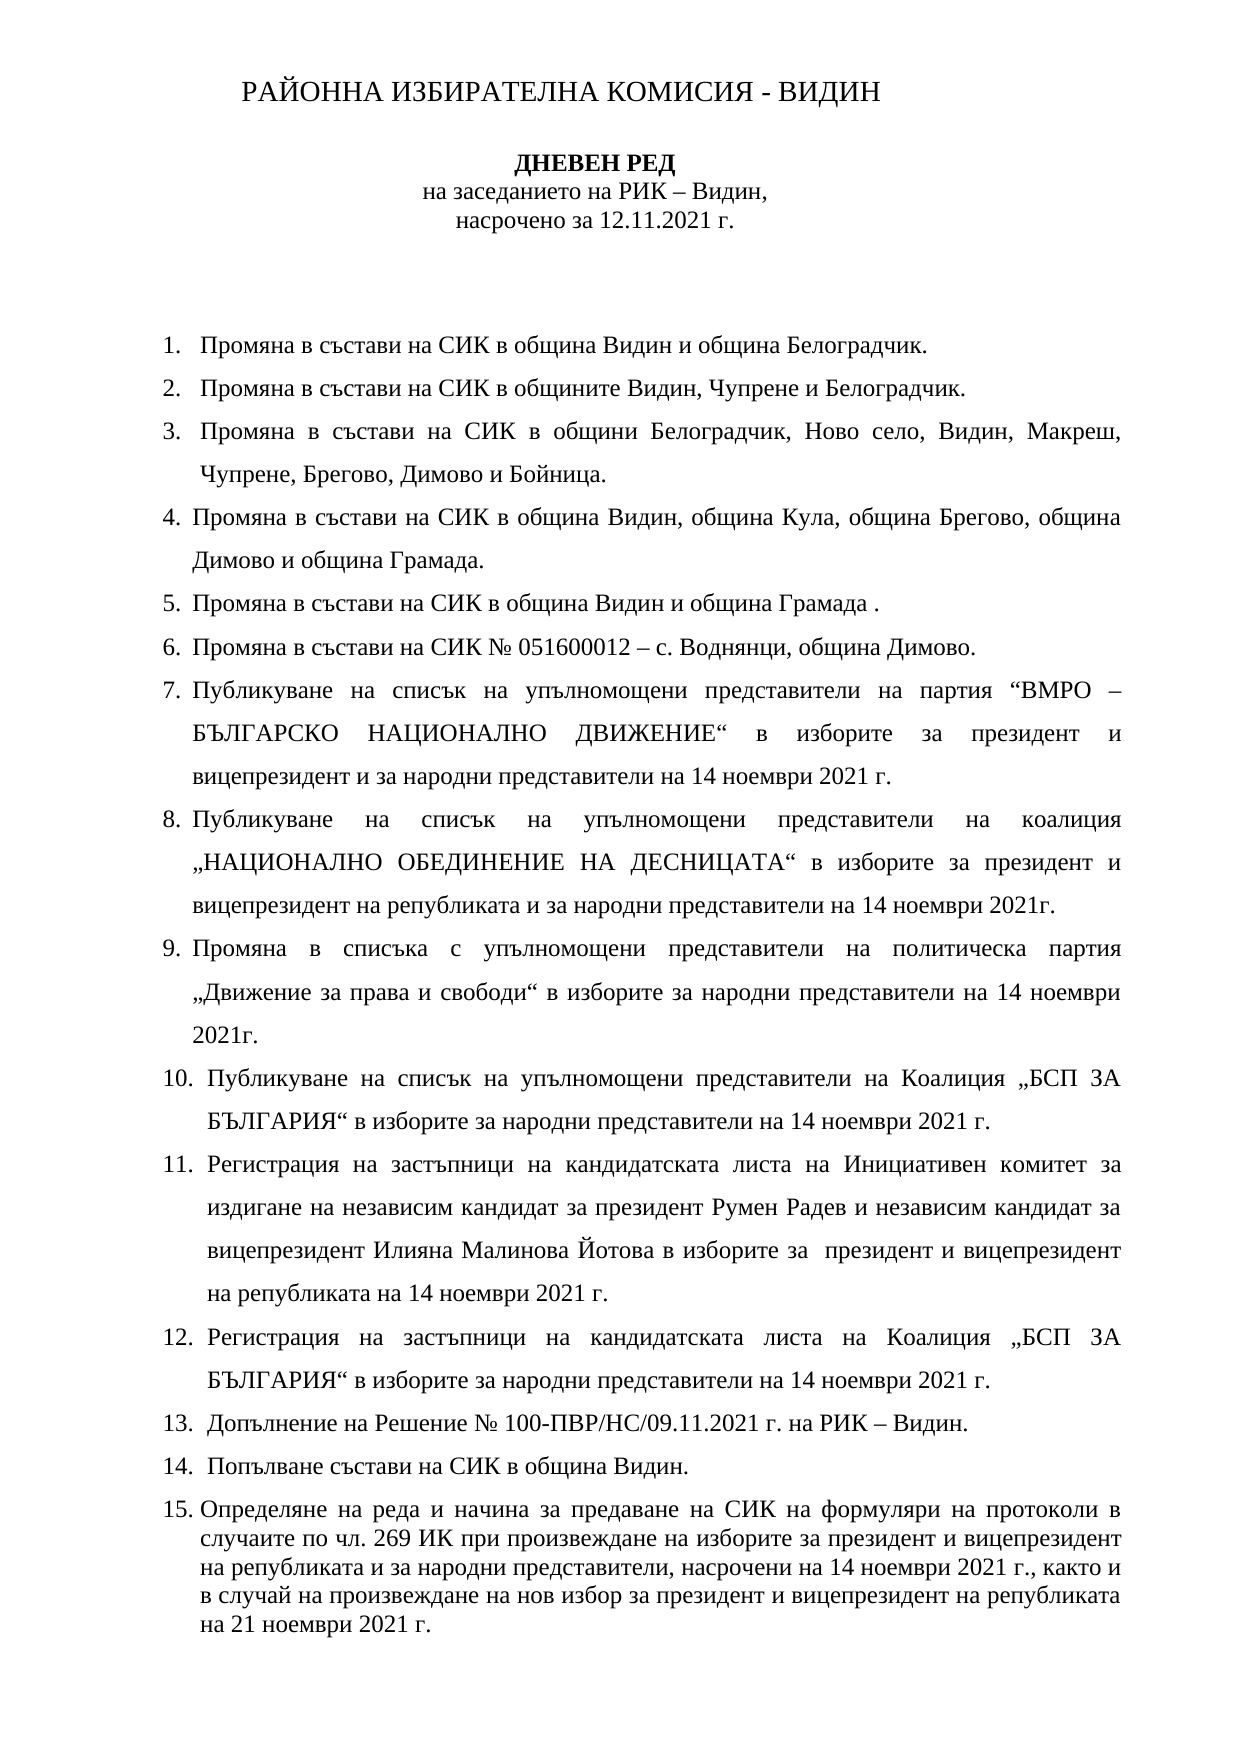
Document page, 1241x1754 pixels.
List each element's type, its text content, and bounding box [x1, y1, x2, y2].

list Промяна в състави на СИК в общините Видин, Чупрене и Белоградчик. [162, 373, 1122, 402]
list Промяна в състави на СИК в общини Белоградчик, Ново село, Видин, Макреш, Чупрене, Брегово, Димово и Бойница. [162, 416, 1122, 488]
text насрочено за 12.11.2021 г. [118, 205, 1072, 234]
list Публикуване на списък на упълномощени представители на Коалиция „БСП ЗА БЪЛГАРИЯ“ в изборите за народни представители на 14 ноември 2021 г. [162, 1063, 1122, 1135]
list Промяна в състави на СИК в община Видин и община Белоградчик. [162, 330, 1122, 358]
list Публикуване на списък на упълномощени представители на партия “ВМРО – БЪЛГАРСКО НАЦИОНАЛНО ДВИЖЕНИЕ“ в изборите за президент и вицепрезидент и за народни представители на 14 ноември 2021 г. [162, 675, 1122, 790]
list Промяна в състави на СИК в община Видин, община Кула, община Брегово, община Димово и община Грамада. [162, 502, 1122, 574]
text ДНЕВЕН РЕД [118, 148, 1072, 176]
list Промяна в списъка с упълномощени представители на политическа партия „Движение за права и свободи“ в изборите за народни представители на 14 ноември 2021г. [162, 933, 1122, 1048]
list Публикуване на списък на упълномощени представители на коалиция „НАЦИОНАЛНО ОБЕДИНЕНИЕ НА ДЕСНИЦАТА“ в изборите за президент и вицепрезидент на републиката и за народни представители на 14 ноември 2021г. [162, 804, 1122, 919]
list Регистрация на застъпници на кандидатската листа на Коалиция „БСП ЗА БЪЛГАРИЯ“ в изборите за народни представители на 14 ноември 2021 г. [162, 1322, 1122, 1393]
list Допълнение на Решение № 100-ПВР/НС/09.11.2021 г. на РИК – Видин. [162, 1408, 1122, 1437]
list Промяна в състави на СИК в община Видин и община Грамада . [162, 588, 1122, 617]
list Попълване състави на СИК в община Видин. [162, 1451, 1122, 1480]
list Определяне на реда и начина за предаване на СИК на формуляри на протоколи в случаите по чл. 269 ИК при произвеждане на изборите за президент и вицепрезидент на републиката и за народни представители, насрочени на 14 ноември 2021 г., както и в случай на произвеждане на нов избор за президент и вицепрезидент на републиката на 21 ноември 2021 г. [162, 1494, 1122, 1638]
text на заседанието на РИК – Видин, [118, 176, 1072, 205]
list Регистрация на застъпници на кандидатската листа на Инициативен комитет за издигане на независим кандидат за президент Румен Радев и независим кандидат за вицепрезидент Илияна Малинова Йотова в изборите за президент и вицепрезидент на републиката на 14 ноември 2021 г. [162, 1149, 1122, 1307]
list Промяна в състави на СИК № 051600012 – с. Воднянци, община Димово. [162, 632, 1122, 660]
